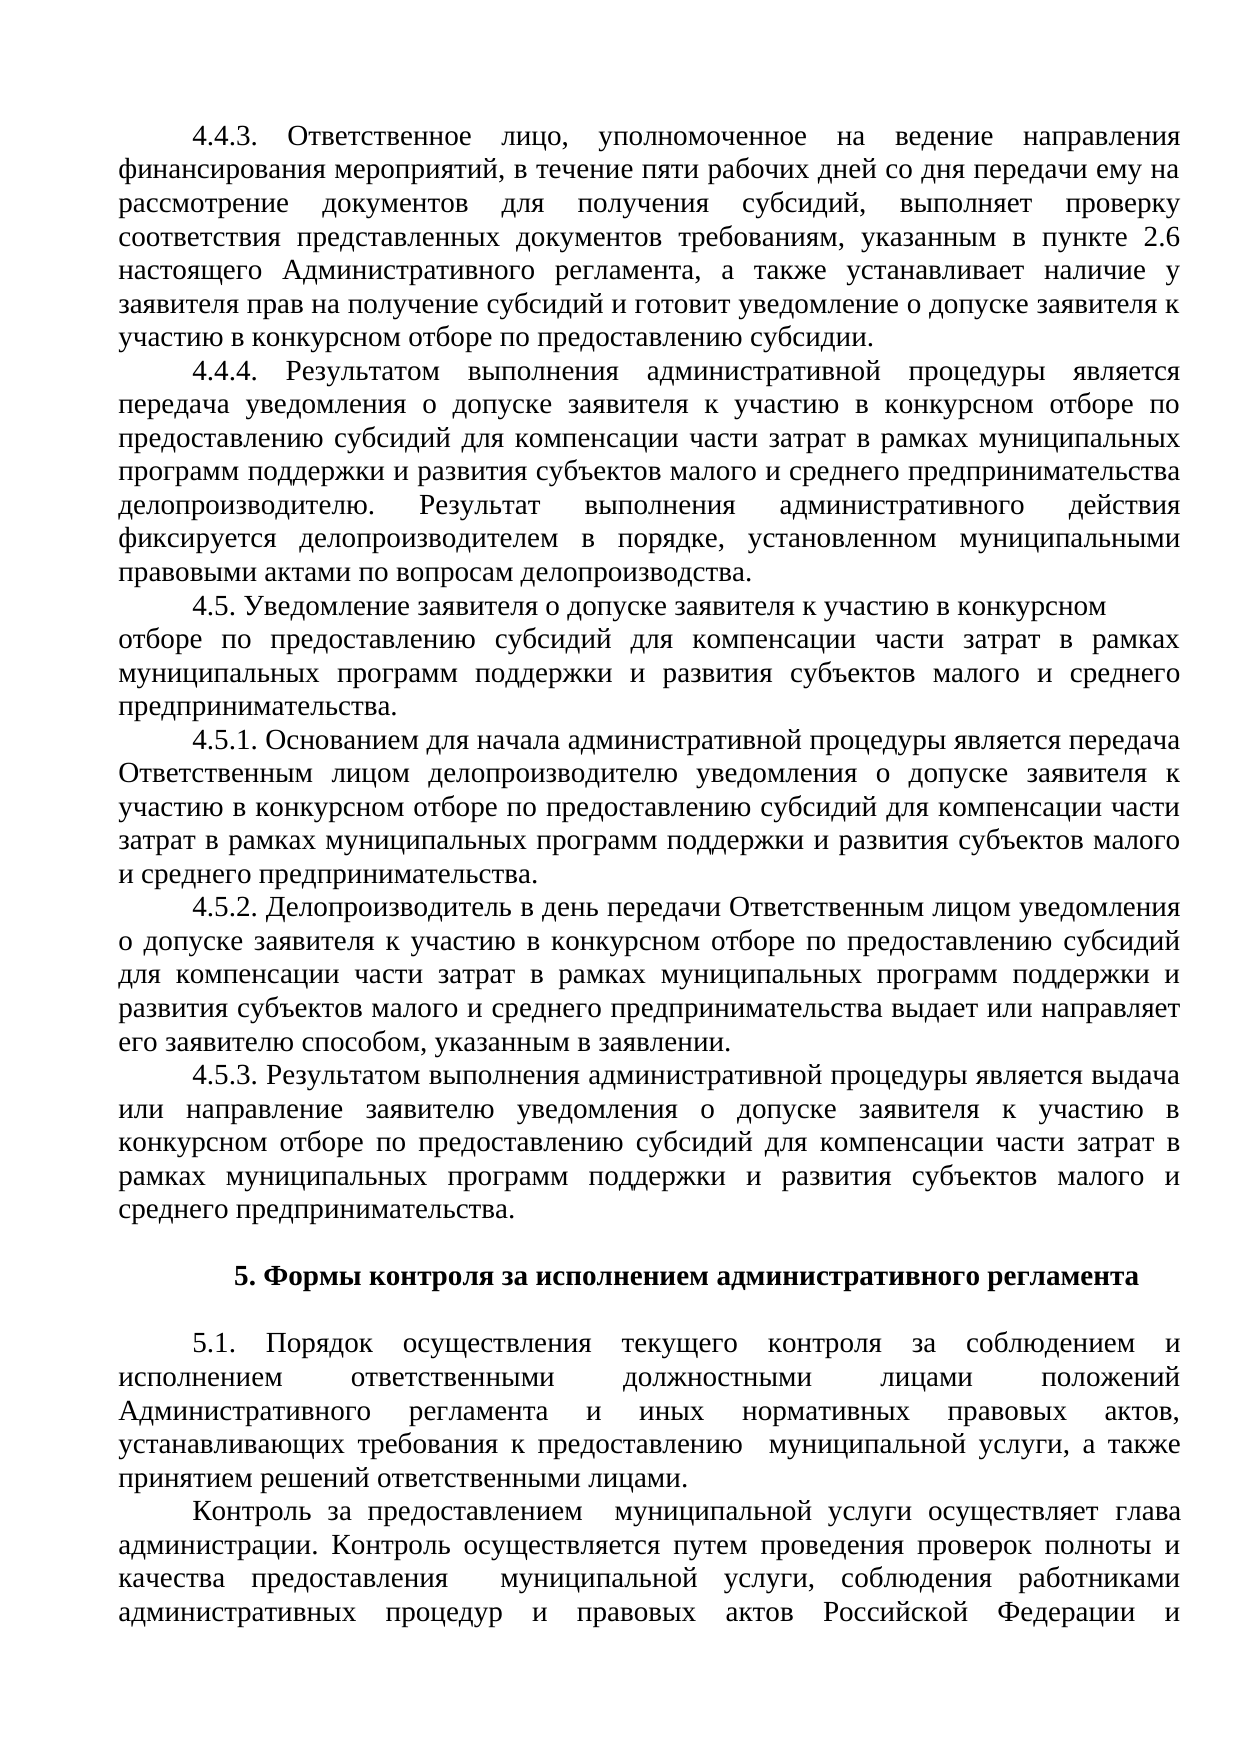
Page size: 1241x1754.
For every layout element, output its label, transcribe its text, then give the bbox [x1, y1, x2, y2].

text 4.4.4. Результатом выполнения административной процедуры является передача уведомления о допуске заявителя к участию в конкурсном отборе по предоставлению субсидий для компенсации части затрат в рамках муниципальных программ поддержки и развития субъектов малого и среднего предпринимательства делопроизводителю. Результат выполнения административного действия фиксируется делопроизводителем в порядке, установленном муниципальными правовыми актами по вопросам делопроизводства. [118, 353, 1181, 588]
text 4.5.1. Основанием для начала административной процедуры является передача Ответственным лицом делопроизводителю уведомления о допуске заявителя к участию в конкурсном отборе по предоставлению субсидий для компенсации части затрат в рамках муниципальных программ поддержки и развития субъектов малого и среднего предпринимательства. [118, 722, 1181, 889]
text 4.5.3. Результатом выполнения административной процедуры является выдача или направление заявителю уведомления о допуске заявителя к участию в конкурсном отборе по предоставлению субсидий для компенсации части затрат в рамках муниципальных программ поддержки и развития субъектов малого и среднего предпринимательства. [118, 1057, 1181, 1225]
text 4.5.2. Делопроизводитель в день передачи Ответственным лицом уведомления о допуске заявителя к участию в конкурсном отборе по предоставлению субсидий для компенсации части затрат в рамках муниципальных программ поддержки и развития субъектов малого и среднего предпринимательства выдает или направляет его заявителю способом, указанным в заявлении. [118, 889, 1181, 1057]
title 5.1. Порядок осуществления текущего контроля за соблюдением и исполнением ответственными должностными лицами положений Административного регламента и иных нормативных правовых актов, устанавливающих требования к предоставлению муниципальной услуги, а также принятием решений ответственными лицами. [118, 1326, 1181, 1493]
text отборе по предоставлению субсидий для компенсации части затрат в рамках муниципальных программ поддержки и развития субъектов малого и среднего предпринимательства. [118, 621, 1181, 722]
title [118, 1493, 1181, 1627]
title 5. Формы контроля за исполнением административного регламента [118, 1258, 1181, 1292]
text 4.4.3. Ответственное лицо, уполномоченное на ведение направления финансирования мероприятий, в течение пяти рабочих дней со дня передачи ему на рассмотрение документов для получения субсидий, выполняет проверку соответствия представленных документов требованиям, указанным в пункте 2.6 настоящего Административного регламента, а также устанавливает наличие у заявителя прав на получение субсидий и готовит уведомление о допуске заявителя к участию в конкурсном отборе по предоставлению субсидии. [118, 118, 1181, 353]
text 4.5. Уведомление заявителя о допуске заявителя к участию в конкурсном [118, 588, 1181, 621]
